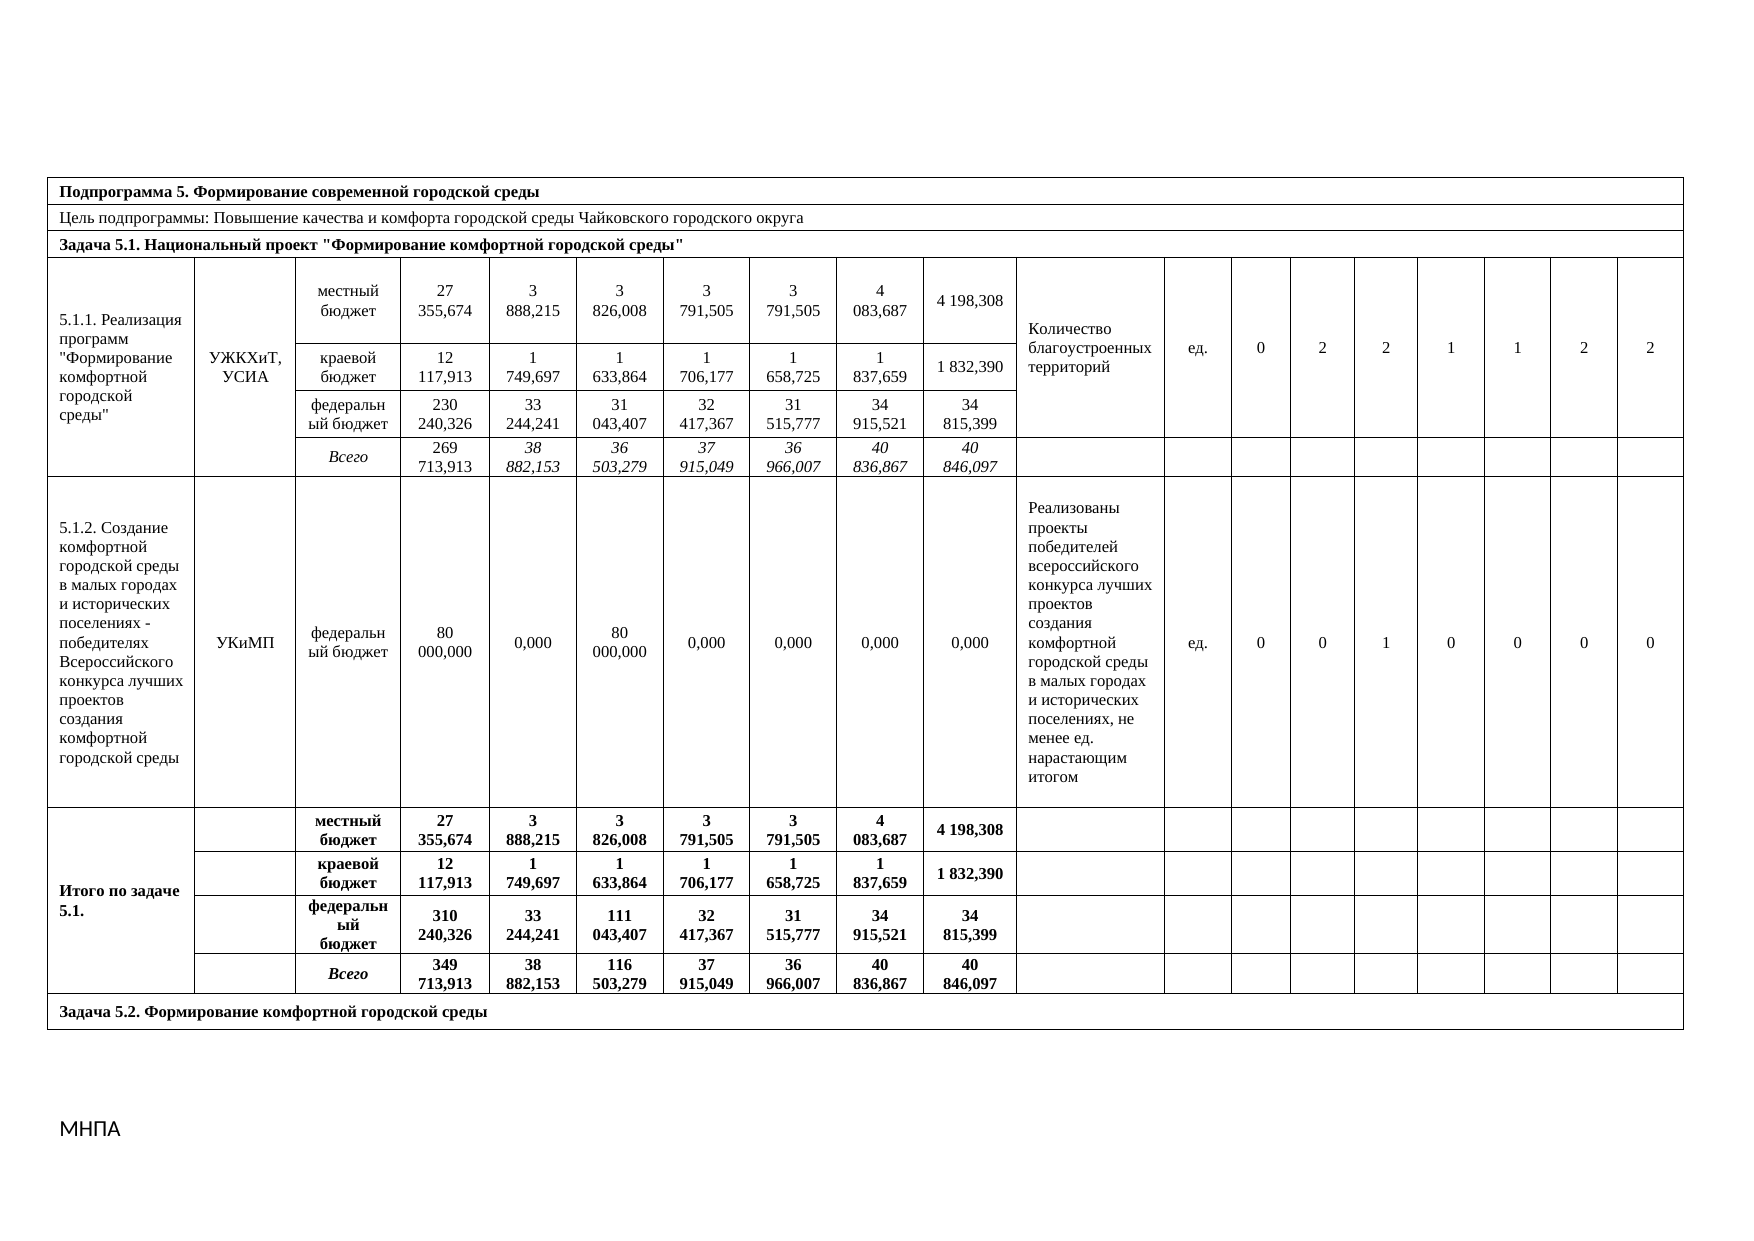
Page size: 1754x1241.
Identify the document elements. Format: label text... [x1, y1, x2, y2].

table_cell 33 244,241 [490, 896, 576, 953]
table_cell [1618, 896, 1683, 953]
table_cell 2 [1618, 258, 1683, 437]
table_cell Реализованы проекты победителей всероссийского конкурса лучших проектов создания комфортной городской среды в малых городах и исторических поселениях, не менее ед. нарастающим итогом [1017, 477, 1164, 807]
table_cell [1485, 438, 1550, 476]
table_cell 1 749,697 [490, 852, 576, 895]
table_cell [1165, 896, 1231, 953]
table_cell [1017, 438, 1164, 476]
table_cell 0 [1485, 477, 1550, 807]
table_cell [1291, 438, 1354, 476]
table_cell федеральный бюджет [296, 896, 400, 953]
table_cell Цель подпрограммы: Повышение качества и комфорта городской среды Чайковского городского округа [48, 205, 1683, 230]
table_cell Количество благоустроенных территорий [1017, 258, 1164, 437]
table_cell 31 043,407 [577, 391, 663, 437]
table_cell федеральный бюджет [296, 477, 400, 807]
table_cell 36 966,007 [750, 438, 836, 476]
table_cell 1 633,864 [577, 852, 663, 895]
table_cell 1 [1485, 258, 1550, 437]
table_cell 230 240,326 [401, 391, 489, 437]
table_cell 12 117,913 [401, 344, 489, 390]
table_cell 3 888,215 [490, 808, 576, 851]
table_cell 80 000,000 [577, 477, 663, 807]
table_cell [1485, 852, 1550, 895]
table_cell 40 846,097 [924, 438, 1016, 476]
table_cell 5.1.1. Реализация программ "Формирование комфортной городской среды" [48, 258, 194, 476]
table_cell 5.1.2. Создание комфортной городской среды в малых городах и исторических поселениях - победителях Всероссийского конкурса лучших проектов создания комфортной городской среды [48, 477, 194, 807]
table_cell 0 [1618, 477, 1683, 807]
table_cell 1 837,659 [837, 344, 923, 390]
table_cell 0,000 [664, 477, 749, 807]
table_cell 1 [1418, 258, 1484, 437]
table_cell [1551, 896, 1617, 953]
table_cell [1618, 954, 1683, 993]
table_cell 34 815,399 [924, 896, 1016, 953]
table_cell 1 749,697 [490, 344, 576, 390]
table_cell [1232, 808, 1290, 851]
table_cell [1017, 808, 1164, 851]
table_cell [1618, 438, 1683, 476]
table_cell 1 706,177 [664, 852, 749, 895]
table_cell 33 244,241 [490, 391, 576, 437]
table_cell местный бюджет [296, 258, 400, 343]
table_cell [1418, 852, 1484, 895]
table_cell [1355, 438, 1417, 476]
table_cell [1485, 808, 1550, 851]
table_cell Подпрограмма 5. Формирование современной городской среды [48, 178, 1683, 204]
table_cell 4 198,308 [924, 258, 1016, 343]
table_cell 34 915,521 [837, 896, 923, 953]
table_cell [195, 852, 295, 895]
table_cell [1355, 896, 1417, 953]
table_cell 4 083,687 [837, 258, 923, 343]
table_cell 0,000 [750, 477, 836, 807]
table_cell ед. [1165, 258, 1231, 437]
table_cell 31 515,777 [750, 896, 836, 953]
table_cell 2 [1291, 258, 1354, 437]
table_cell [1232, 852, 1290, 895]
table_cell [1618, 852, 1683, 895]
table_cell 3 791,505 [664, 258, 749, 343]
table_cell 2 [1551, 258, 1617, 437]
table_cell федеральный бюджет [296, 391, 400, 437]
table_cell 3 791,505 [750, 258, 836, 343]
table_cell 27 355,674 [401, 808, 489, 851]
table_cell 0,000 [924, 477, 1016, 807]
table_cell краевой бюджет [296, 852, 400, 895]
table_cell [1418, 896, 1484, 953]
table_cell 1 633,864 [577, 344, 663, 390]
table_cell 2 [1355, 258, 1417, 437]
table_cell [1291, 896, 1354, 953]
table_cell 38 882,153 [490, 438, 576, 476]
table_cell [1165, 808, 1231, 851]
table_cell 349 713,913 [401, 954, 489, 993]
table_cell [1165, 852, 1231, 895]
table_cell Всего [296, 438, 400, 476]
table_cell 34 815,399 [924, 391, 1016, 437]
table_cell 32 417,367 [664, 896, 749, 953]
table_cell [1485, 954, 1550, 993]
table_cell 116 503,279 [577, 954, 663, 993]
table_cell Всего [296, 954, 400, 993]
table_cell [1355, 852, 1417, 895]
table_cell [1551, 808, 1617, 851]
table_cell 38 882,153 [490, 954, 576, 993]
table_cell 36 966,007 [750, 954, 836, 993]
table_cell 36 503,279 [577, 438, 663, 476]
table_cell 4 083,687 [837, 808, 923, 851]
table_cell [1017, 896, 1164, 953]
table_cell [1291, 852, 1354, 895]
table_cell 31 515,777 [750, 391, 836, 437]
table_cell 1 837,659 [837, 852, 923, 895]
table_cell краевой бюджет [296, 344, 400, 390]
table_cell [1232, 438, 1290, 476]
table_cell 4 198,308 [924, 808, 1016, 851]
table_cell [1618, 808, 1683, 851]
table_cell [1418, 438, 1484, 476]
table_cell 310 240,326 [401, 896, 489, 953]
table_cell 37 915,049 [664, 438, 749, 476]
table_cell 3 791,505 [664, 808, 749, 851]
table_cell [195, 808, 295, 851]
table_cell [1291, 954, 1354, 993]
table_cell 1 658,725 [750, 852, 836, 895]
table_cell 3 826,008 [577, 808, 663, 851]
table_cell 0,000 [837, 477, 923, 807]
table_cell 37 915,049 [664, 954, 749, 993]
table_cell [1355, 808, 1417, 851]
table_cell 1 706,177 [664, 344, 749, 390]
table_cell [1017, 852, 1164, 895]
table_cell 1 [1355, 477, 1417, 807]
table_cell Задача 5.1. Национальный проект "Формирование комфортной городской среды" [48, 231, 1683, 257]
table_cell Задача 5.2. Формирование комфортной городской среды [48, 994, 1683, 1028]
table_cell 0,000 [490, 477, 576, 807]
table_cell [1232, 896, 1290, 953]
table_cell 0 [1418, 477, 1484, 807]
table_cell 0 [1291, 477, 1354, 807]
table_cell 3 888,215 [490, 258, 576, 343]
table_cell 0 [1551, 477, 1617, 807]
table_cell 1 832,390 [924, 344, 1016, 390]
table_cell 40 836,867 [837, 438, 923, 476]
table_cell [195, 954, 295, 993]
table_cell ед. [1165, 477, 1231, 807]
table_cell 269 713,913 [401, 438, 489, 476]
table_cell 111 043,407 [577, 896, 663, 953]
table_cell 12 117,913 [401, 852, 489, 895]
table_cell УКиМП [195, 477, 295, 807]
table_cell 40 846,097 [924, 954, 1016, 993]
table_cell [1232, 954, 1290, 993]
table_cell УЖКХиТ, УСИА [195, 258, 295, 476]
table_cell 1 832,390 [924, 852, 1016, 895]
table_cell 32 417,367 [664, 391, 749, 437]
table_cell 40 836,867 [837, 954, 923, 993]
table_cell 3 826,008 [577, 258, 663, 343]
table_cell [1165, 438, 1231, 476]
table_cell [1165, 954, 1231, 993]
table_cell [1551, 852, 1617, 895]
table_cell 1 658,725 [750, 344, 836, 390]
table_cell [1291, 808, 1354, 851]
table_cell 3 791,505 [750, 808, 836, 851]
table_cell 80 000,000 [401, 477, 489, 807]
table_cell [1485, 896, 1550, 953]
table_cell [1017, 954, 1164, 993]
table_cell [1551, 954, 1617, 993]
table_cell [1418, 954, 1484, 993]
table_cell 34 915,521 [837, 391, 923, 437]
table_cell [1551, 438, 1617, 476]
table_cell 0 [1232, 258, 1290, 437]
table_cell местный бюджет [296, 808, 400, 851]
table_cell [1418, 808, 1484, 851]
table_cell [1355, 954, 1417, 993]
table_cell 0 [1232, 477, 1290, 807]
table_cell Итого по задаче 5.1. [48, 808, 194, 993]
table_cell [195, 896, 295, 953]
table_cell 27 355,674 [401, 258, 489, 343]
